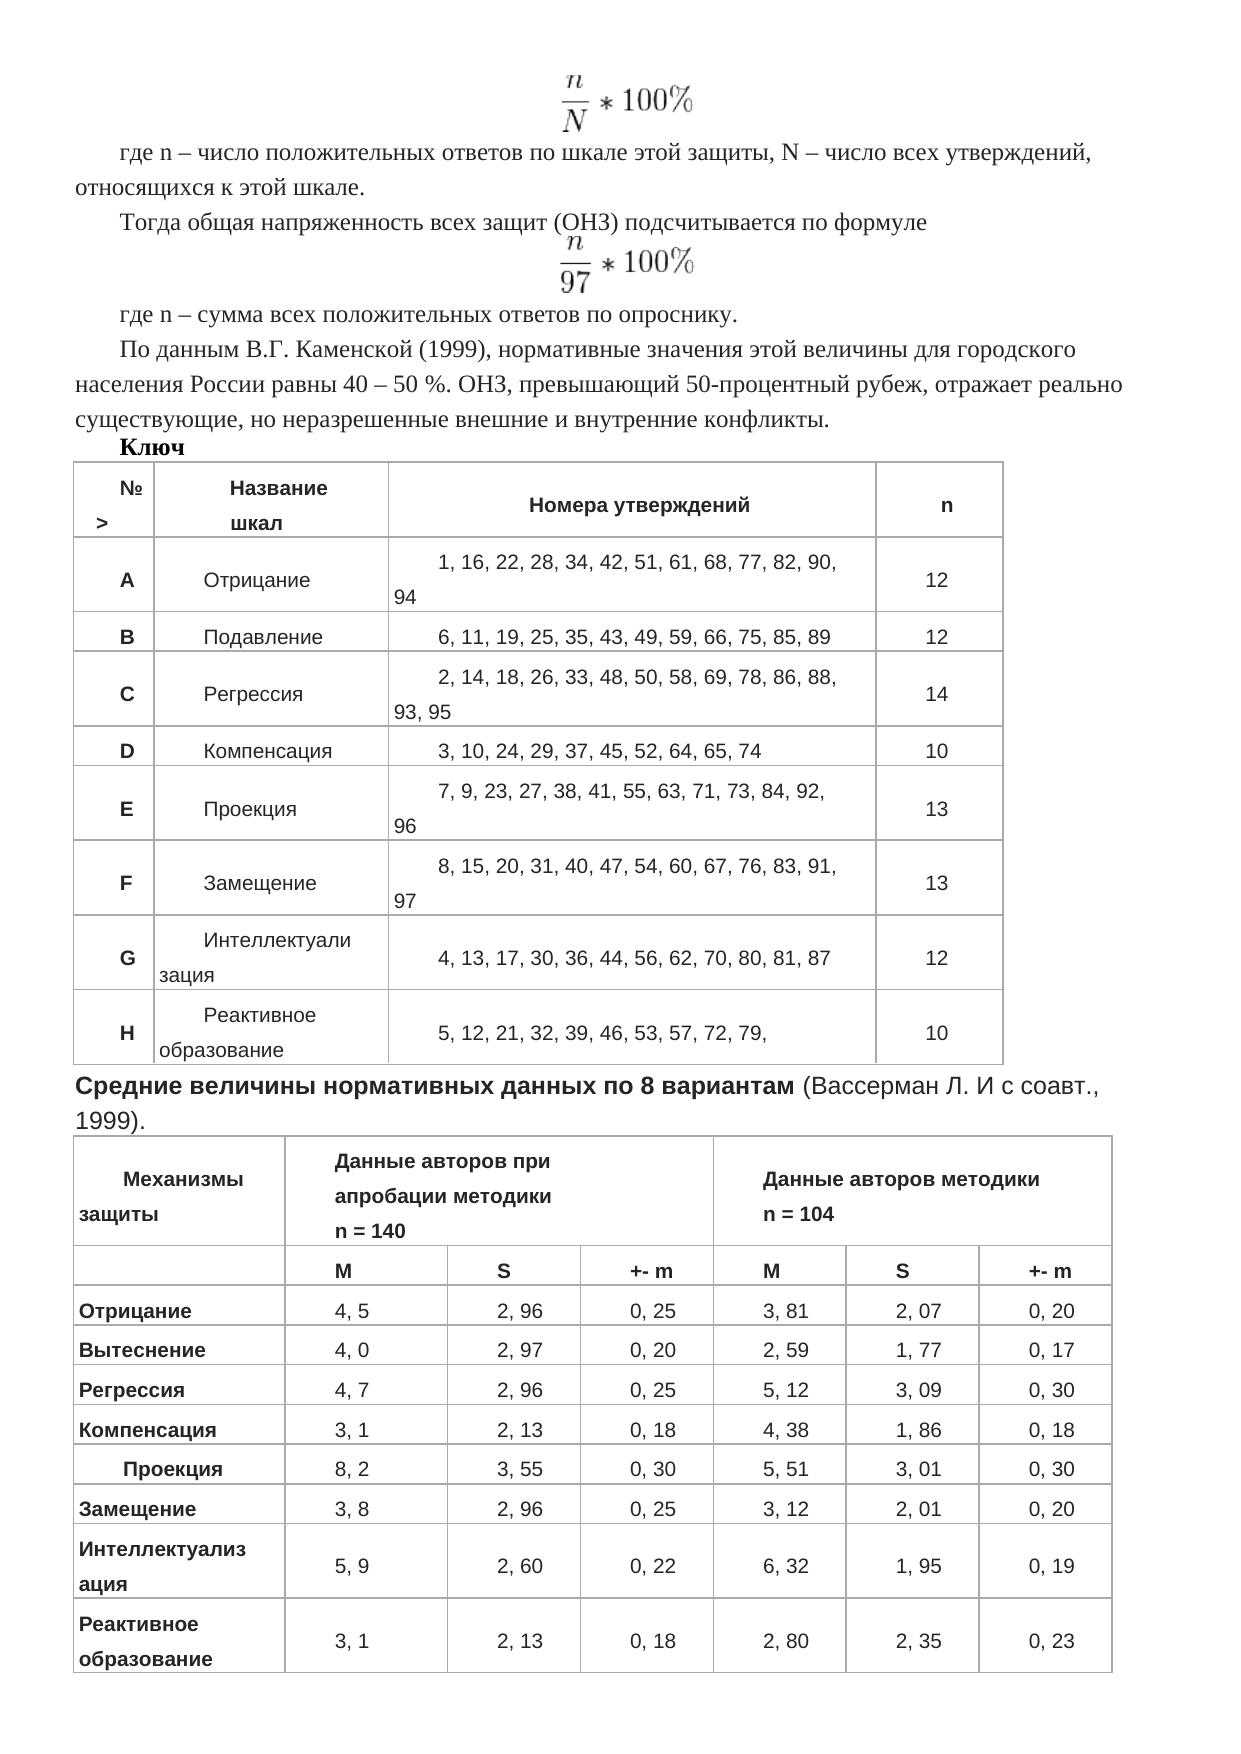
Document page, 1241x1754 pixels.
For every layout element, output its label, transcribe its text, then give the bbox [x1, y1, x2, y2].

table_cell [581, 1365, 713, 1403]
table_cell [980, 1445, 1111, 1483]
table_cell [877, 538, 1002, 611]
text Тогда общая напряженность всех защит (ОНЗ) подсчитывается по формуле [75, 201, 1136, 236]
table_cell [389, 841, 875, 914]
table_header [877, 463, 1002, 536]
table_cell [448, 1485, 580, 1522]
text Ключ [75, 432, 1136, 461]
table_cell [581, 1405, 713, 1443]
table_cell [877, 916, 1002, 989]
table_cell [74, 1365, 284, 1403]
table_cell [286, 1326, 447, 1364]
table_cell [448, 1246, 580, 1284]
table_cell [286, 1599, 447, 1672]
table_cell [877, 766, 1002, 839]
picture [562, 75, 694, 132]
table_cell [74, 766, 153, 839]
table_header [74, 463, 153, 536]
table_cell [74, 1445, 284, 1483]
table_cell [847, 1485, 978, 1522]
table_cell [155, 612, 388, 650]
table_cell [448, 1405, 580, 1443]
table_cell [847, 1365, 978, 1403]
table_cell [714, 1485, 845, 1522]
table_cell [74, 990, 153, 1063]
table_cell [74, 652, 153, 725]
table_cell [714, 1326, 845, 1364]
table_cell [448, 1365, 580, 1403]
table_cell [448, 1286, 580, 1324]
text где n – сумма всех положительных ответов по опроснику. [75, 292, 1136, 327]
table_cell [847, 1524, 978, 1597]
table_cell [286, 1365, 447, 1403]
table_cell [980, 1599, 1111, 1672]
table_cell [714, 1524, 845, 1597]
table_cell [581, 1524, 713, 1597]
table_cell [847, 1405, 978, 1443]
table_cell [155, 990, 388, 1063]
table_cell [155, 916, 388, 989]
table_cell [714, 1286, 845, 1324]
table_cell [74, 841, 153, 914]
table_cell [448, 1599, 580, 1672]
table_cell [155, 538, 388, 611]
text Средние величины нормативных данных по 8 вариантам (Вассерман Л. И с соавт., 1999). [75, 1065, 1136, 1135]
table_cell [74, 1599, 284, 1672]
picture [560, 236, 695, 293]
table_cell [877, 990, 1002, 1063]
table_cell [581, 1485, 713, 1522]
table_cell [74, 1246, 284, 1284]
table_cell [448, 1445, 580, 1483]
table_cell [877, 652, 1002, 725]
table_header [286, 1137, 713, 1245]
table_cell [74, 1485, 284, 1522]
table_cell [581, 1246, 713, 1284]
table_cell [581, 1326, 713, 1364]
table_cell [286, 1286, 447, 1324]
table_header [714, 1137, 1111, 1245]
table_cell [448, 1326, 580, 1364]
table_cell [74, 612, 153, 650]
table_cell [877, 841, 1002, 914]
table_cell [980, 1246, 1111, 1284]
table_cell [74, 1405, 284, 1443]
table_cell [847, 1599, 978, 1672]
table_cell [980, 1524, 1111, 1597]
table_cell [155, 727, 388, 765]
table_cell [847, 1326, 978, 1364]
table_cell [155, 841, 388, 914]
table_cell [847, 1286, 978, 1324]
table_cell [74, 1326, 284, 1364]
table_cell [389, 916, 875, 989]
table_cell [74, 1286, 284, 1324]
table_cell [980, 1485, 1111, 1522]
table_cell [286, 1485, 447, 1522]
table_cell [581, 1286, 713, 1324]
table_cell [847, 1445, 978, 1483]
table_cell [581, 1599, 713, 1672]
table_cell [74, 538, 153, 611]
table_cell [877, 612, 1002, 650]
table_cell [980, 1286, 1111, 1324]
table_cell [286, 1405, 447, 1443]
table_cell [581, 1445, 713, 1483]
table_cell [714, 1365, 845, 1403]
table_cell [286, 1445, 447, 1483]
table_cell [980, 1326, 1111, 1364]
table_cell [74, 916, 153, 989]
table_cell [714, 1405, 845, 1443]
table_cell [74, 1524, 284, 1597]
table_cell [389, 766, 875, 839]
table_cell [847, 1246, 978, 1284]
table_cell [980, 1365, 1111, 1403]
text По данным В.Г. Каменской (1999), нормативные значения этой величины для городского населения России равны 40 – 50 %. ОНЗ, превышающий 50-процентный рубеж, отражает реально существующие, но неразрешенные внешние и внутренние конфликты. [75, 327, 1136, 432]
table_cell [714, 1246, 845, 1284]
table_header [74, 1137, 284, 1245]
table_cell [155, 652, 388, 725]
text где n – число положительных ответов по шкале этой защиты, N – число всех утверждений, относящихся к этой шкале. [75, 131, 1136, 201]
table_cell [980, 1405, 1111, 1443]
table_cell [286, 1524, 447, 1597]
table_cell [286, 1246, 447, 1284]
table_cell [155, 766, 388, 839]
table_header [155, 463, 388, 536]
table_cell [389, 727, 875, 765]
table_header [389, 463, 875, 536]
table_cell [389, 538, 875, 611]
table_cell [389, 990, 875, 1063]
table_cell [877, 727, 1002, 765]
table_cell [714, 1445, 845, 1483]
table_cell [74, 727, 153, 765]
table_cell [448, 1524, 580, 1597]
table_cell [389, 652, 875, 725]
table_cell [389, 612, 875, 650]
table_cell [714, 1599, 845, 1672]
